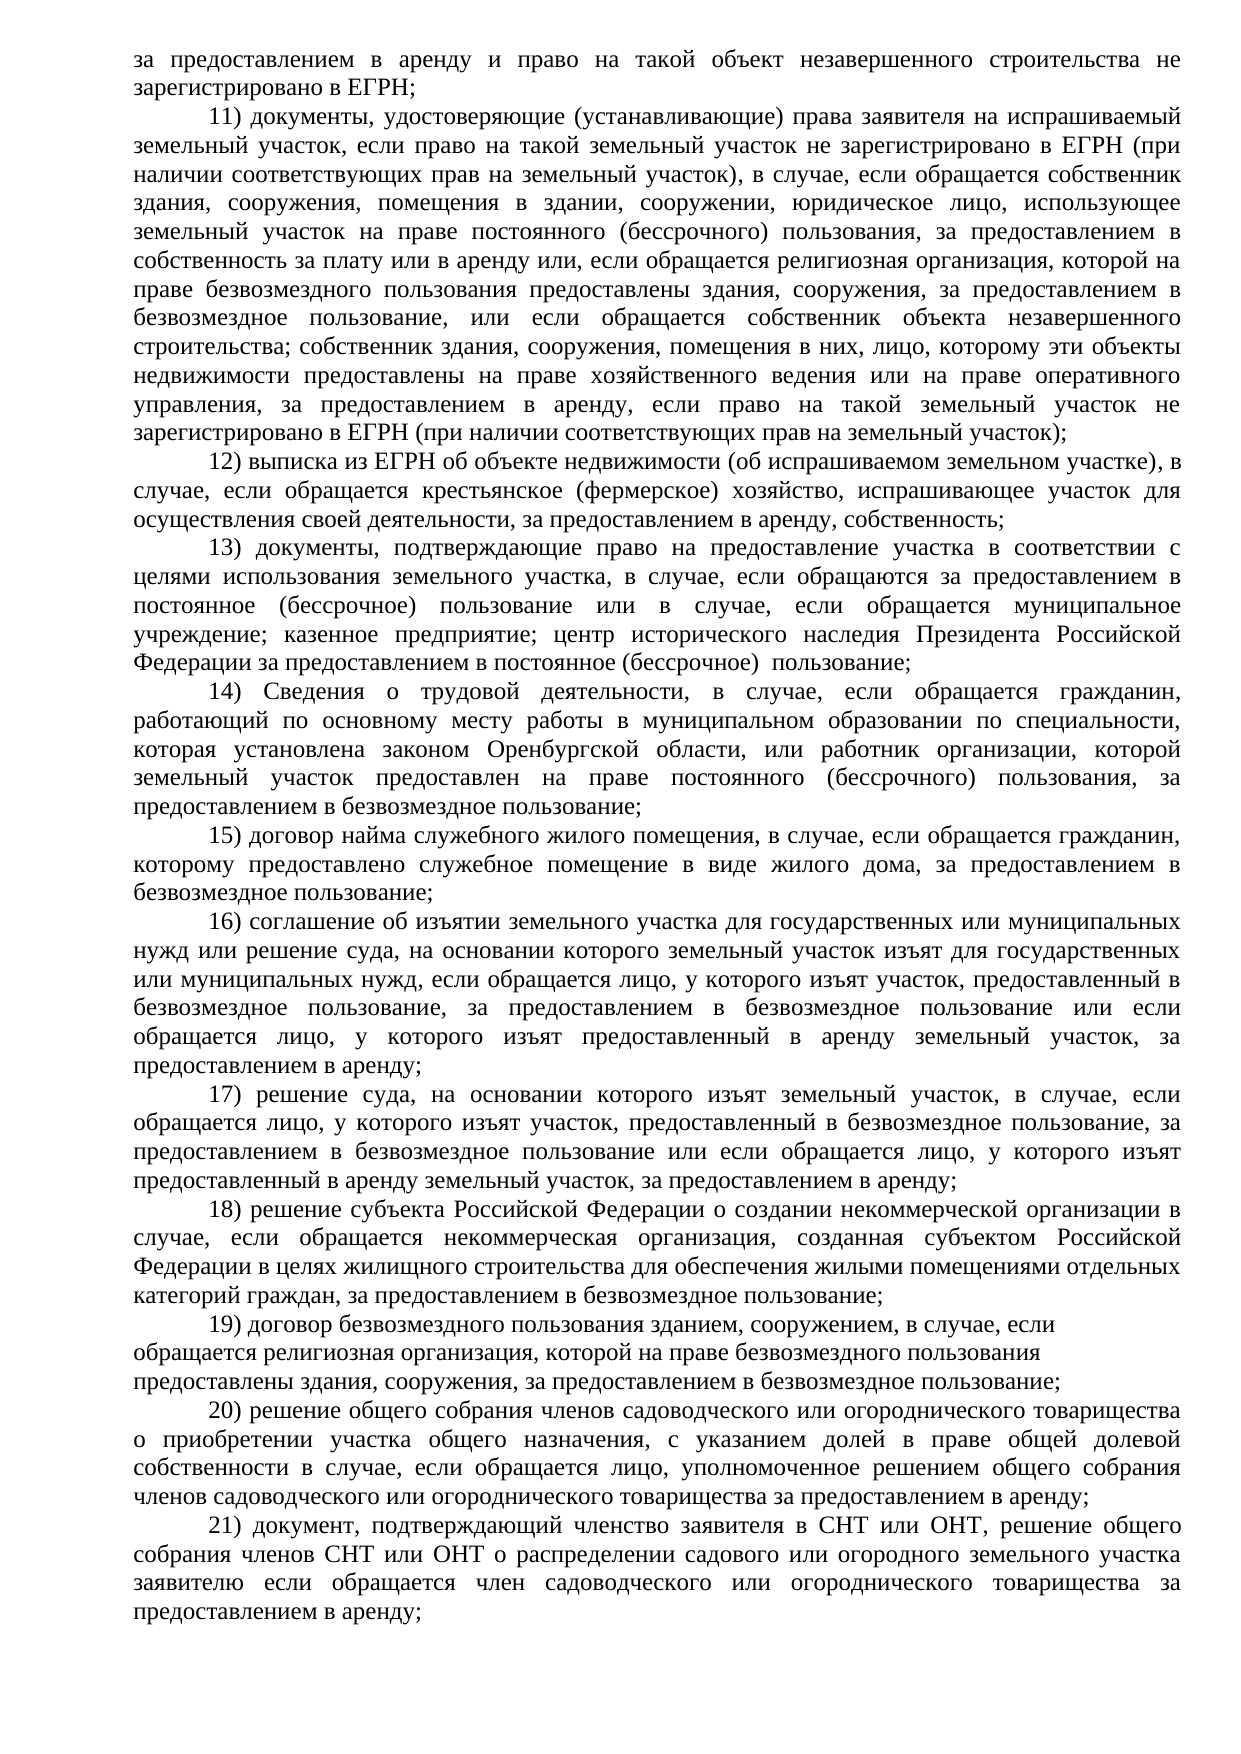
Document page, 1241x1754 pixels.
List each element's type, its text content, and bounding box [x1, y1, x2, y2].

text 21) документ, подтверждающий членство заявителя в СНТ или ОНТ, решение общего собрания членов СНТ или ОНТ о распределении садового или огородного земельного участка заявителю если обращается член садоводческого или огороднического товарищества за предоставлением в аренду; [133, 1567, 1182, 1625]
text 18) решение субъекта Российской Федерации о создании некоммерческой организации в случае, если обращается некоммерческая организация, созданная субъектом Российской Федерации в целях жилищного строительства для обеспечения жилыми помещениями отдельных категорий граждан, за предоставлением в безвозмездное пользование; [133, 1194, 1182, 1309]
text 15) договор найма служебного жилого помещения, в случае, если обращается гражданин, которому предоставлено служебное помещение в виде жилого дома, за предоставлением в безвозмездное пользование; [133, 820, 1182, 906]
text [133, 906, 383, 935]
text 19) договор безвозмездного пользования зданием, сооружением, в случае, если обращается религиозная организация, которой на праве безвозмездного пользования предоставлены здания, сооружения, за предоставлением в безвозмездное пользование; [133, 1309, 1182, 1395]
text 16) соглашение об изъятии земельного участка для государственных или муниципальных нужд или решение суда, на основании которого земельный участок изъят для государственных или муниципальных нужд, если обращается лицо, у которого изъят участок, предоставленный в безвозмездное пользование, за предоставлением в безвозмездное пользование или если обращается лицо, у которого изъят предоставленный в аренду земельный участок, за предоставлением в аренду; [133, 964, 1182, 1079]
text 20) решение общего собрания членов садоводческого или огороднического товарищества о приобретении участка общего назначения, с указанием долей в праве общей долевой собственности в случае, если обращается лицо, уполномоченное решением общего собрания членов садоводческого или огороднического товарищества за предоставлением в аренду; [133, 1395, 1182, 1510]
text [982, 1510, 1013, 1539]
text 12) выписка из ЕГРН об объекте недвижимости (об испрашиваемом земельном участке), в случае, если обращается крестьянское (фермерское) хозяйство, испрашивающее участок для осуществления своей деятельности, за предоставлением в аренду, собственность; [133, 446, 1182, 532]
text 11) документы, удостоверяющие (устанавливающие) права заявителя на испрашиваемый земельный участок, если право на такой земельный участок не зарегистрировано в ЕГРН (при наличии соответствующих прав на земельный участок), в случае, если обращается собственник здания, сооружения, помещения в здании, сооружении, юридическое лицо, использующее земельный участок на праве постоянного (бессрочного) пользования, за предоставлением в собственность за плату или в аренду или, если обращается религиозная организация, которой на праве безвозмездного пользования предоставлены здания, сооружения, за предоставлением в безвозмездное пользование, или если обращается собственник объекта незавершенного строительства; собственник здания, сооружения, помещения в них, лицо, которому эти объекты недвижимости предоставлены на праве хозяйственного ведения или на праве оперативного управления, за предоставлением в аренду, если право на такой земельный участок не зарегистрировано в ЕГРН (при наличии соответствующих прав на земельный участок); [133, 159, 1182, 446]
text 13) документы, подтверждающие право на предоставление участка в соответствии с целями использования земельного участка, в случае, если обращаются за предоставлением в постоянное (бессрочное) пользование или в случае, если обращается муниципальное учреждение; казенное предприятие; центр исторического наследия Президента Российской Федерации за предоставлением в постоянное (бессрочное) пользование; [133, 532, 1182, 676]
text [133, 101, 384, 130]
text 17) решение суда, на основании которого изъят земельный участок, в случае, если обращается лицо, у которого изъят участок, предоставленный в безвозмездное пользование, за предоставлением в безвозмездное пользование или если обращается лицо, у которого изъят предоставленный в аренду земельный участок, за предоставлением в аренду; [133, 1079, 1182, 1194]
text 14) Сведения о трудовой деятельности, в случае, если обращается гражданин, работающий по основному месту работы в муниципальном образовании по специальности, которая установлена законом Оренбургской области, или работник организации, которой земельный участок предоставлен на праве постоянного (бессрочного) пользования, за предоставлением в безвозмездное пользование; [133, 676, 1182, 820]
